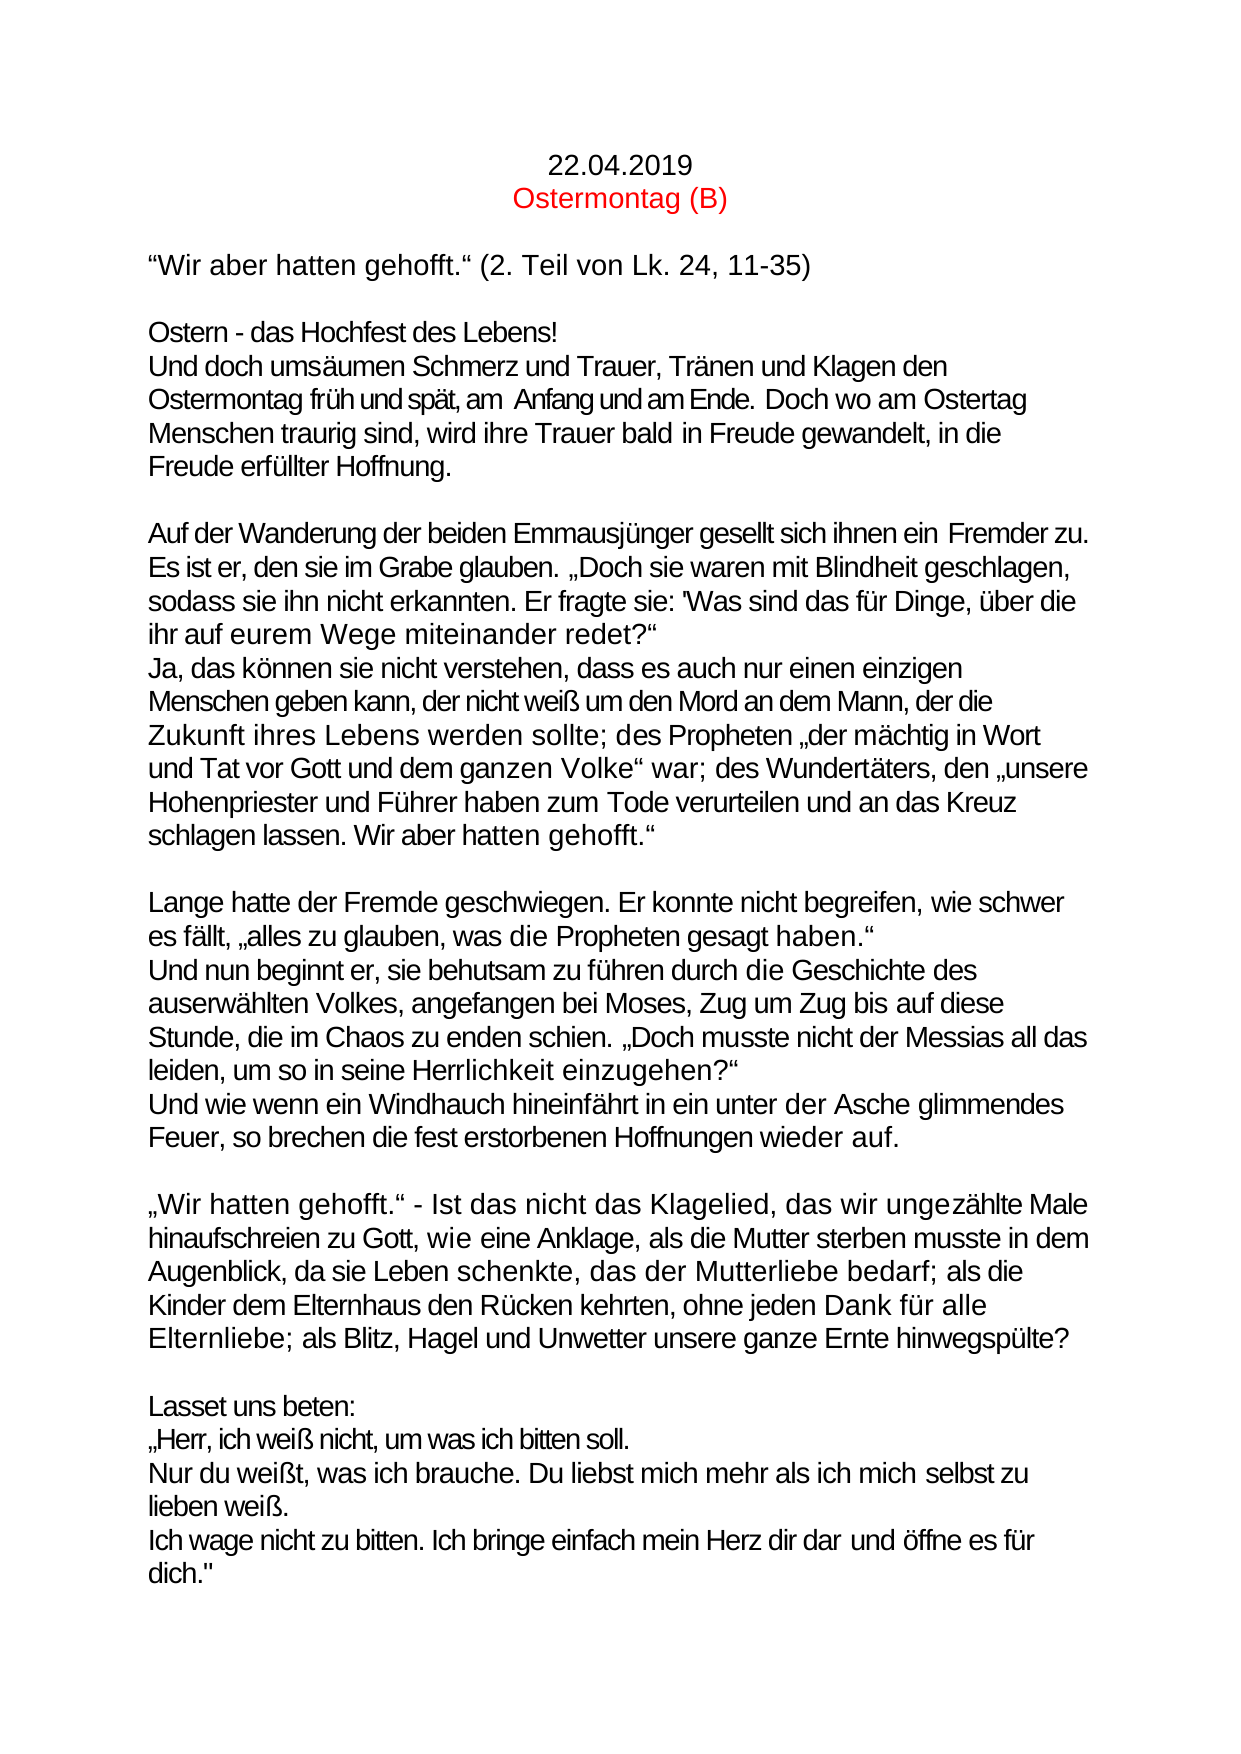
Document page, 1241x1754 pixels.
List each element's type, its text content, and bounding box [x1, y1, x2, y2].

text Ja, das können sie nicht verstehen, dass es auch nur einen einzigen Menschen geben kann, der nicht weiß um den Mord an dem Mann, der die Zukunft ihres Lebens werden sollte; des Propheten „der mächtig in Wort und Tat vor Gott und dem ganzen Volke“ war; des Wundertäters, den „unsere Hohenpriester und Führer haben zum Tode verurteilen und an das Kreuz schlagen lassen. Wir aber hatten gehofft.“ [148, 651, 1093, 852]
text Nur du weißt, was ich brauche. Du liebst mich mehr als ich mich selbst zu lieben weiß. [148, 1456, 1093, 1523]
text „Herr, ich weiß nicht, um was ich bitten soll. [148, 1422, 1093, 1456]
text Ostermontag (B) [148, 181, 1093, 215]
text Und wie wenn ein Windhauch hineinfährt in ein unter der Asche glimmendes Feuer, so brechen die fest erstorbenen Hoffnungen wieder auf. [148, 1087, 1093, 1154]
text Lange hatte der Fremde geschwiegen. Er konnte nicht begreifen, wie schwer es fällt, „alles zu glauben, was die Propheten gesagt haben.“ [148, 886, 1093, 953]
text Lasset uns beten: [148, 1389, 1093, 1422]
text “Wir aber hatten gehofft.“ (2. Teil von Lk. 24, 11-35) [148, 248, 1093, 282]
text Auf der Wanderung der beiden Emmausjünger gesellt sich ihnen ein Fremder zu. Es ist er, den sie im Grabe glauben. „Doch sie waren mit Blindheit geschlagen, sodass sie ihn nicht erkannten. Er fragte sie: 'Was sind das für Dinge, über die ihr auf eurem Wege miteinander redet?“ [148, 517, 1093, 651]
text 22.04.2019 [148, 148, 1093, 181]
text Ostern - das Hochfest des Lebens! [148, 315, 1093, 349]
text Ich wage nicht zu bitten. Ich bringe einfach mein Herz dir dar und öffne es für dich." [148, 1523, 1093, 1590]
text Und nun beginnt er, sie behutsam zu führen durch die Geschichte des auserwählten Volkes, angefangen bei Moses, Zug um Zug bis auf diese Stunde, die im Chaos zu enden schien. „Doch musste nicht der Messias all das leiden, um so in seine Herrlichkeit einzugehen?“ [148, 953, 1093, 1087]
text „Wir hatten gehofft.“ - Ist das nicht das Klagelied, das wir ungezählte Male hinaufschreien zu Gott, wie eine Anklage, als die Mutter sterben musste in dem Augenblick, da sie Leben schenkte, das der Mutterliebe bedarf; als die Kinder dem Elternhaus den Rücken kehrten, ohne jeden Dank für alle Elternliebe; als Blitz, Hagel und Unwetter unsere ganze Ernte hinwegspülte? [148, 1187, 1093, 1355]
text Und doch umsäumen Schmerz und Trauer, Tränen und Klagen den Ostermontag früh und spät, am Anfang und am Ende. Doch wo am Ostertag Menschen traurig sind, wird ihre Trauer bald in Freude gewandelt, in die Freude erfüllter Hoffnung. [148, 349, 1093, 483]
